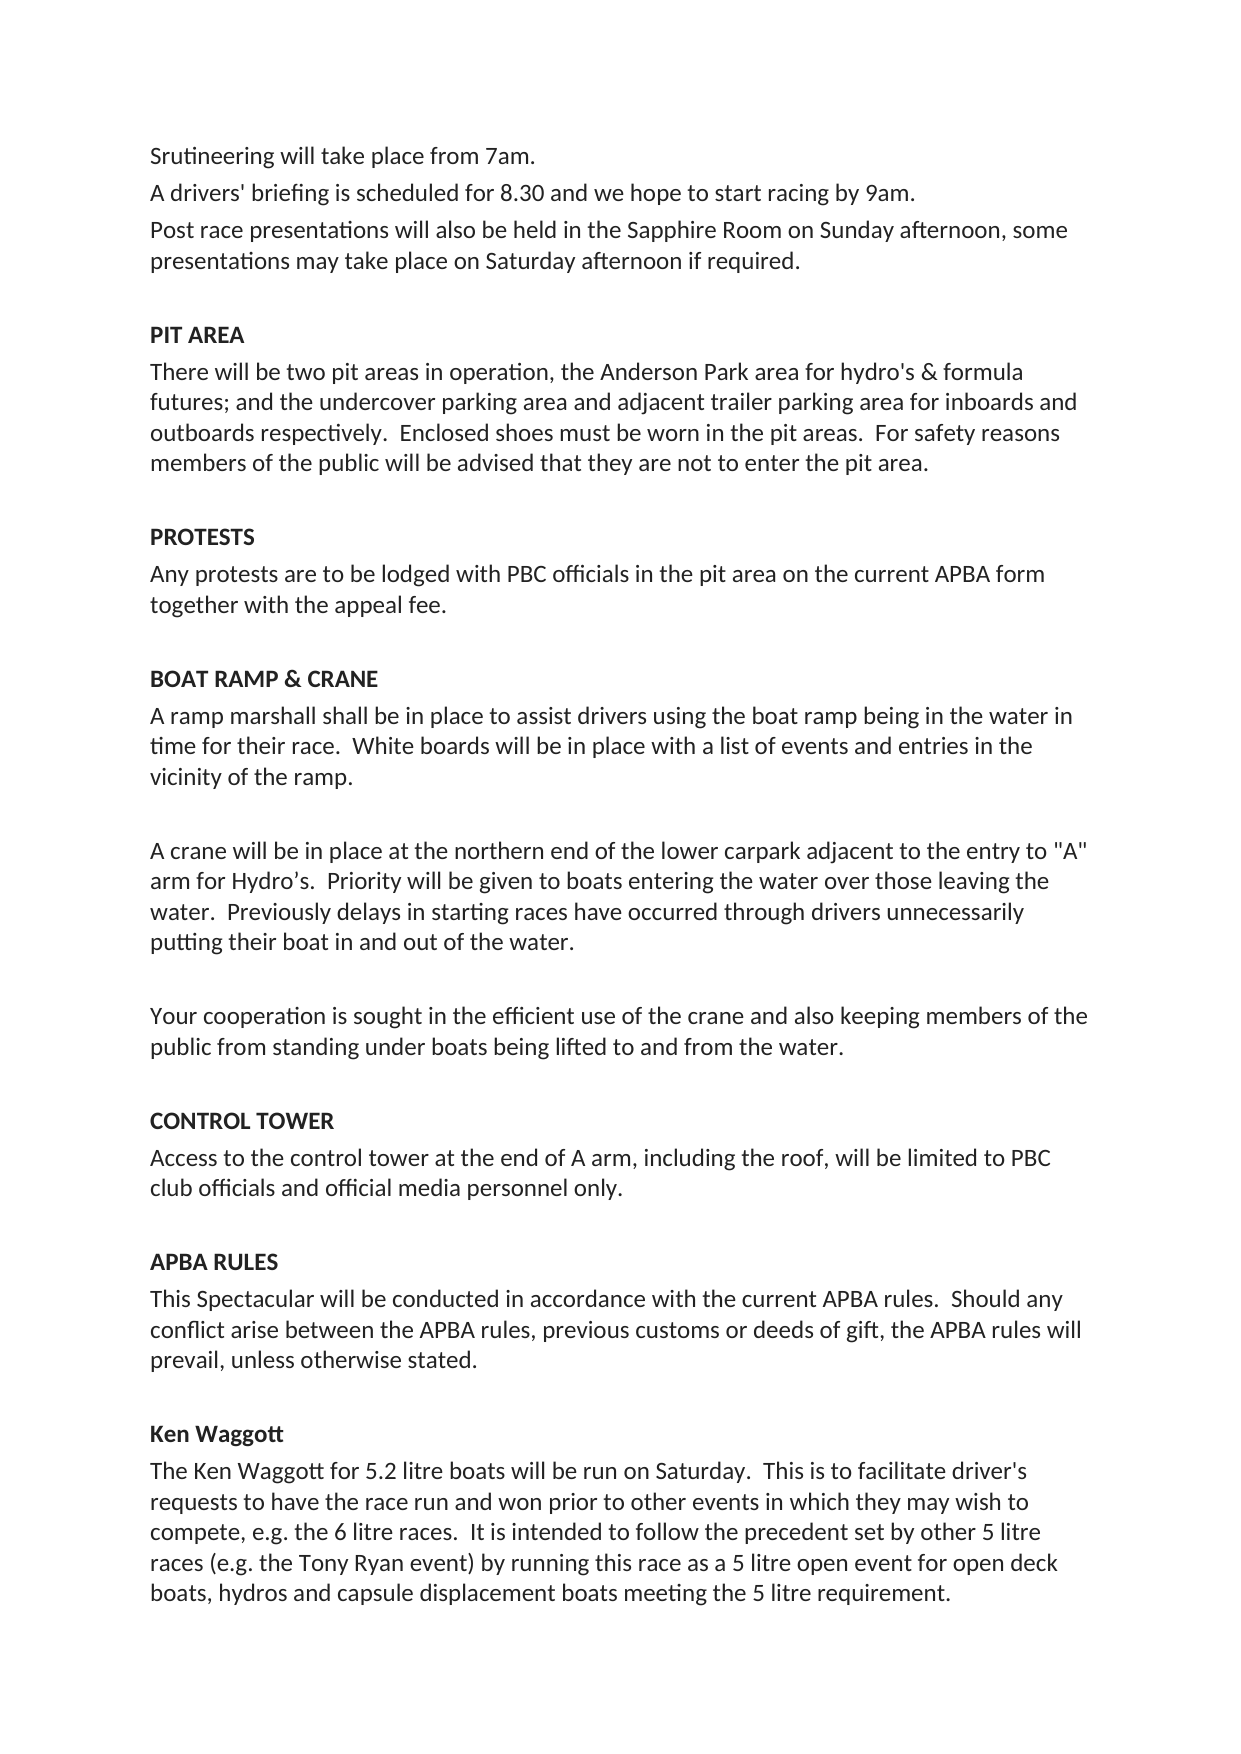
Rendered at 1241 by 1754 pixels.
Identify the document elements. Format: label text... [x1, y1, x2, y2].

text CONTROL TOWER [150, 1105, 1090, 1135]
text Any protests are to be lodged with PBC officials in the pit area on the current APBA form together with the appeal fee. [150, 558, 1090, 619]
text A ramp marshall shall be in place to assist drivers using the boat ramp being in the water in time for their race. White boards will be in place with a list of events and entries in the vicinity of the ramp. [150, 700, 1090, 791]
text PIT AREA [150, 319, 1090, 349]
text PROTESTS [150, 521, 1090, 552]
text Srutineering will take place from 7am. [150, 140, 1090, 171]
text Post race presentations will also be held in the Sapphire Room on Sunday afternoon, some presentations may take place on Saturday afternoon if required. [150, 214, 1090, 275]
text APBA RULES [150, 1246, 1090, 1277]
text Access to the control tower at the end of A arm, including the roof, will be limited to PBC club officials and official media personnel only. [150, 1142, 1090, 1203]
text Your cooperation is sought in the efficient use of the crane and also keeping members of the public from standing under boats being lifted to and from the water. [150, 1000, 1090, 1061]
text BOAT RAMP & CRANE [150, 663, 1090, 693]
text A crane will be in place at the northern end of the lower carpark adjacent to the entry to "A" arm for Hydro’s. Priority will be given to boats entering the water over those leaving the water. Previously delays in starting races have occurred through drivers unnecessarily putting their boat in and out of the water. [150, 835, 1090, 957]
text Ken Waggott [150, 1418, 1090, 1449]
text The Ken Waggott for 5.2 litre boats will be run on Saturday. This is to facilitate driver's requests to have the race run and won prior to other events in which they may wish to compete, e.g. the 6 litre races. It is intended to follow the precedent set by other 5 litre races (e.g. the Tony Ryan event) by running this race as a 5 litre open event for open deck boats, hydros and capsule displacement boats meeting the 5 litre requirement. [150, 1455, 1090, 1608]
text There will be two pit areas in operation, the Anderson Park area for hydro's & formula futures; and the undercover parking area and adjacent trailer parking area for inboards and outboards respectively. Enclosed shoes must be worn in the pit areas. For safety reasons members of the public will be advised that they are not to enter the pit area. [150, 356, 1090, 478]
text This Spectacular will be conducted in accordance with the current APBA rules. Should any conflict arise between the APBA rules, previous customs or deeds of gift, the APBA rules will prevail, unless otherwise stated. [150, 1283, 1090, 1375]
text A drivers' briefing is scheduled for 8.30 and we hope to start racing by 9am. [150, 177, 1090, 208]
